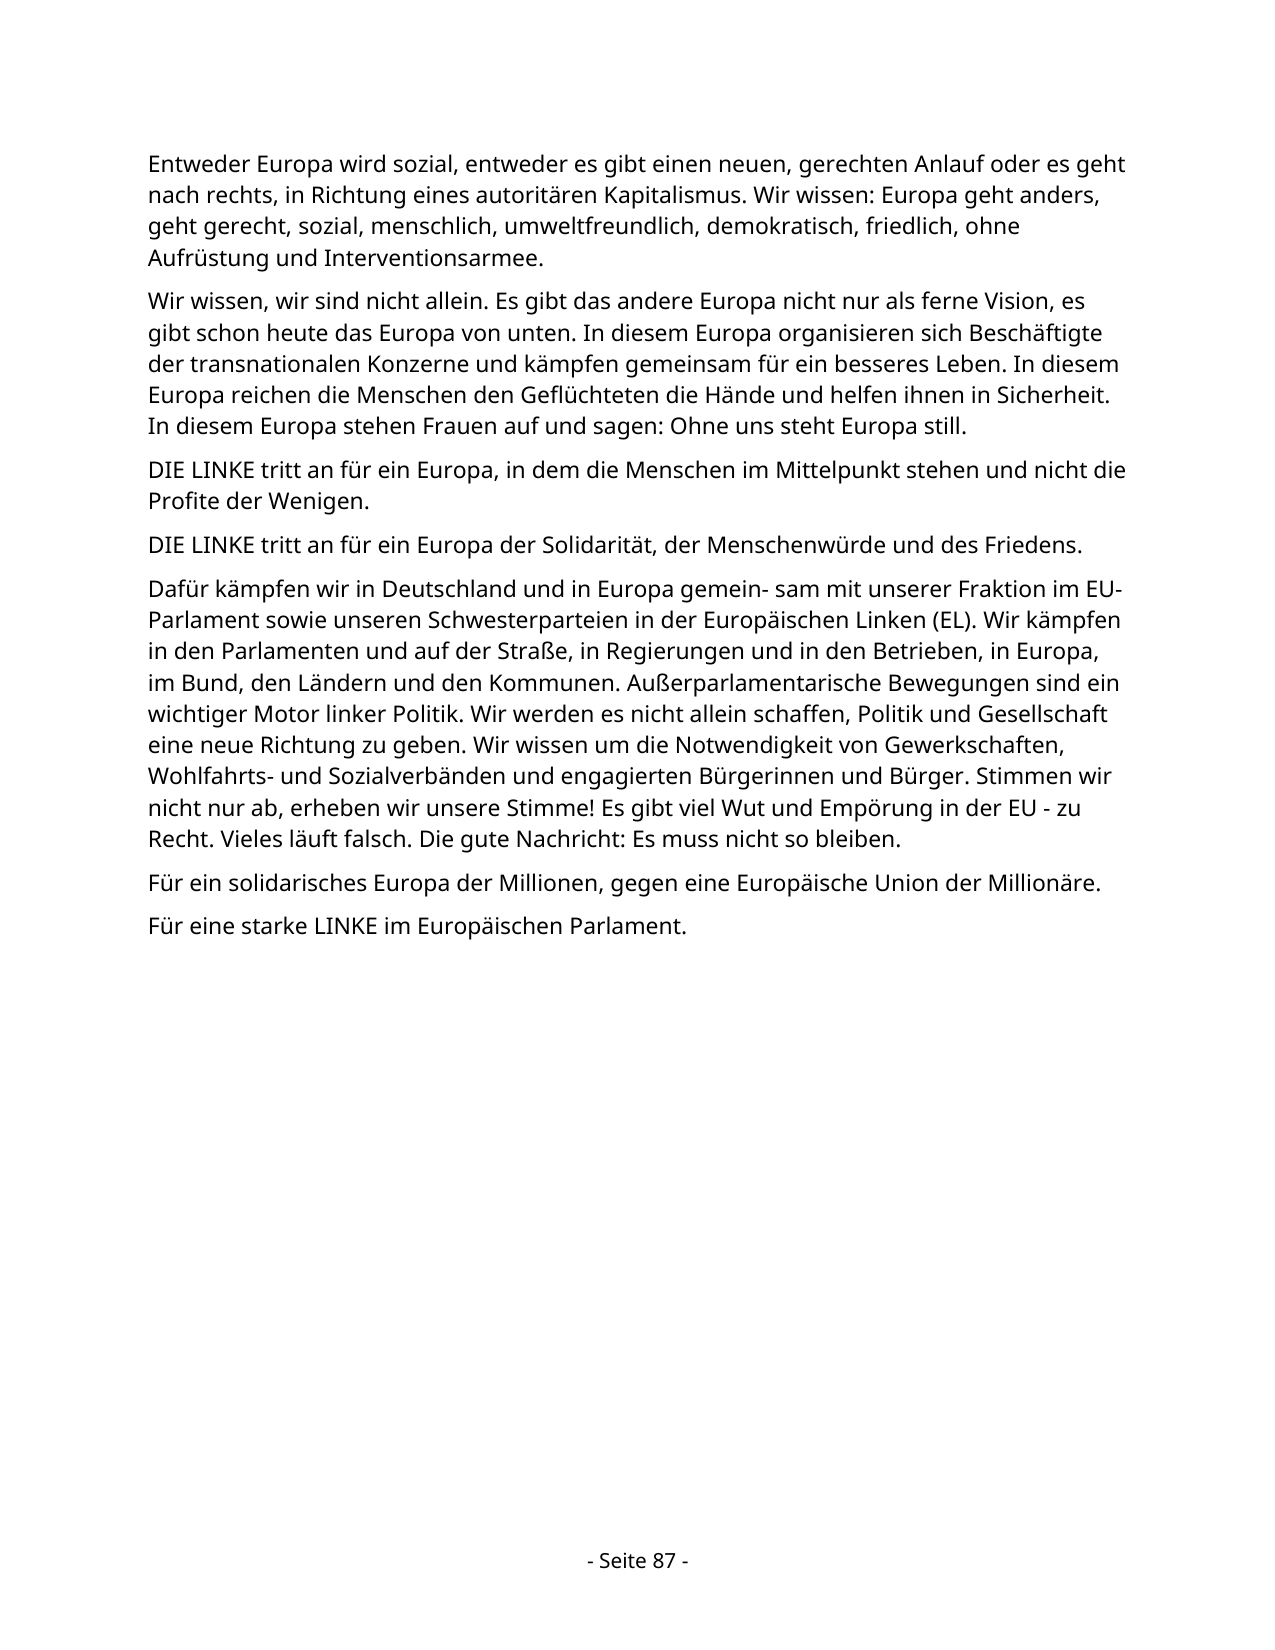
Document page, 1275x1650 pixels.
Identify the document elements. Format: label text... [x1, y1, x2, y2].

text Entweder Europa wird sozial, entweder es gibt einen neuen, gerechten Anlauf oder es geht nach rechts, in Richtung eines autoritären Kapitalismus. Wir wissen: Europa geht anders, geht gerecht, sozial, menschlich, umweltfreundlich, demokratisch, friedlich, ohne Aufrüstung und Interventionsarmee. [148, 148, 1127, 273]
text Für ein solidarisches Europa der Millionen, gegen eine Europäische Union der Millionäre. [148, 866, 1127, 898]
text DIE LINKE tritt an für ein Europa der Solidarität, der Menschenwürde und des Friedens. [148, 529, 1127, 560]
text Wir wissen, wir sind nicht allein. Es gibt das andere Europa nicht nur als ferne Vision, es gibt schon heute das Europa von unten. In diesem Europa organisieren sich Beschäftigte der transnationalen Konzerne und kämpfen gemeinsam für ein besseres Leben. In diesem Europa reichen die Menschen den Geflüchteten die Hände und helfen ihnen in Sicherheit. In diesem Europa stehen Frauen auf und sagen: Ohne uns steht Europa still. [148, 285, 1127, 441]
text Dafür kämpfen wir in Deutschland und in Europa gemein- sam mit unserer Fraktion im EU-Parlament sowie unseren Schwesterparteien in der Europäischen Linken (EL). Wir kämpfen in den Parlamenten und auf der Straße, in Regierungen und in den Betrieben, in Europa, im Bund, den Ländern und den Kommunen. Außerparlamentarische Bewegungen sind ein wichtiger Motor linker Politik. Wir werden es nicht allein schaffen, Politik und Gesellschaft eine neue Richtung zu geben. Wir wissen um die Notwendigkeit von Gewerkschaften, Wohlfahrts- und Sozialverbänden und engagierten Bürgerinnen und Bürger. Stimmen wir nicht nur ab, erheben wir unsere Stimme! Es gibt viel Wut und Empörung in der EU - zu Recht. Vieles läuft falsch. Die gute Nachricht: Es muss nicht so bleiben. [148, 573, 1127, 854]
text DIE LINKE tritt an für ein Europa, in dem die Menschen im Mittelpunkt stehen und nicht die Profite der Wenigen. [148, 454, 1127, 516]
text Für eine starke LINKE im Europäischen Parlament. [148, 910, 1127, 941]
